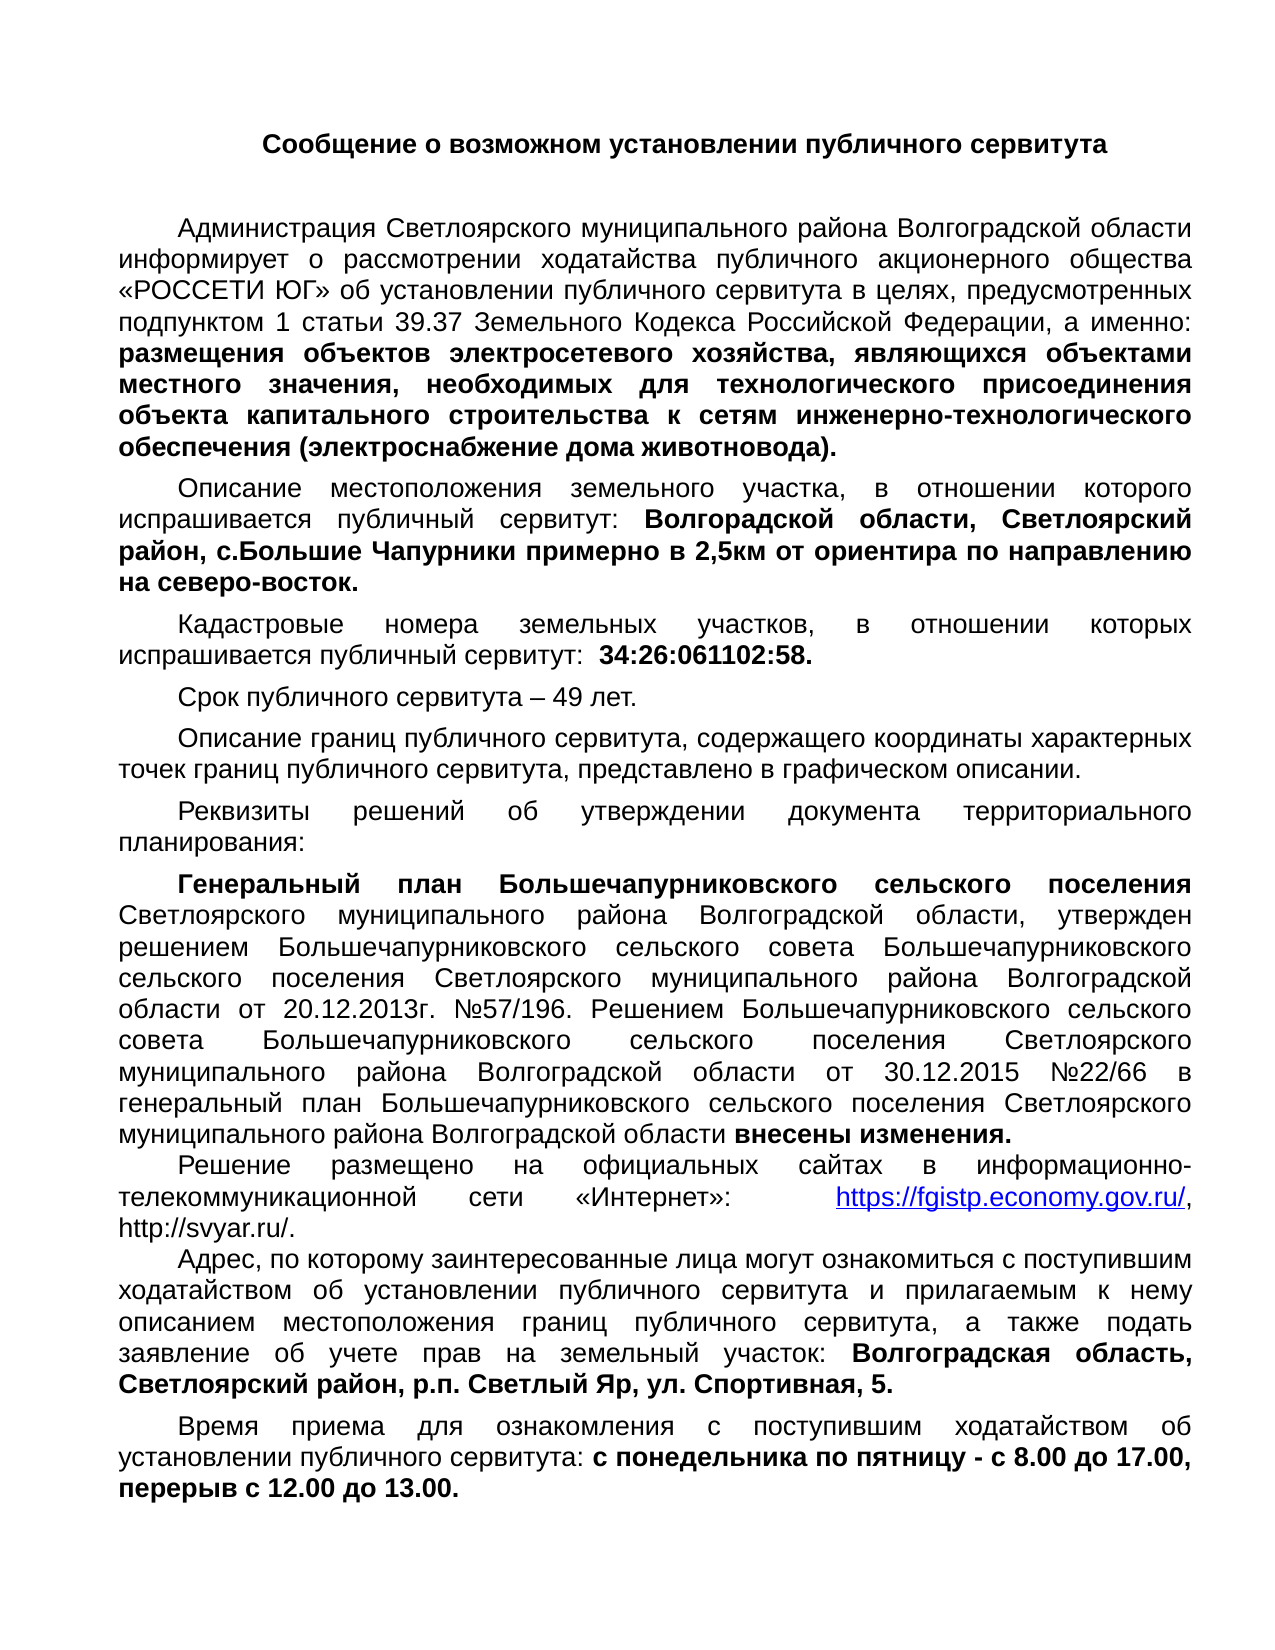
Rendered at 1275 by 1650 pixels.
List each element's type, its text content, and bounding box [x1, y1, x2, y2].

text Администрация Светлоярского муниципального района Волгоградской области информирует о рассмотрении ходатайства публичного акционерного общества «РОССЕТИ ЮГ» об установлении публичного сервитута в целях, предусмотренных подпунктом 1 статьи 39.37 Земельного Кодекса Российской Федерации, а именно: размещения объектов электросетевого хозяйства, являющихся объектами местного значения, необходимых для технологического присоединения объекта капитального строительства к сетям инженерно-технологического обеспечения (электроснабжение дома животновода). [118, 212, 1193, 462]
text Сообщение о возможном установлении публичного сервитута [118, 128, 1193, 160]
text Кадастровые номера земельных участков, в отношении которых испрашивается публичный сервитут: 34:26:061102:58. [118, 608, 1193, 670]
text Генеральный план Большечапурниковского сельского поселения Светлоярского муниципального района Волгоградской области, утвержден решением Большечапурниковского сельского совета Большечапурниковского сельского поселения Светлоярского муниципального района Волгоградской области от 20.12.2013г. №57/196. Решением Большечапурниковского сельского совета Большечапурниковского сельского поселения Светлоярского муниципального района Волгоградской области от 30.12.2015 №22/66 в генеральный план Большечапурниковского сельского поселения Светлоярского муниципального района Волгоградской области внесены изменения. [118, 868, 1193, 1149]
text Время приема для ознакомления с поступившим ходатайством об установлении публичного сервитута: c понедельника по пятницу - с 8.00 до 17.00, перерыв с 12.00 до 13.00. [118, 1410, 1193, 1503]
text Адрес, по которому заинтересованные лица могут ознакомиться с поступившим ходатайством об установлении публичного сервитута и прилагаемым к нему описанием местоположения границ публичного сервитута, а также подать заявление об учете прав на земельный участок: Волгоградская область, Светлоярский район, р.п. Светлый Яр, ул. Спортивная, 5. [118, 1243, 1193, 1399]
text Срок публичного сервитута – 49 лет. [118, 681, 1193, 712]
text Описание границ публичного сервитута, содержащего координаты характерных точек границ публичного сервитута, представлено в графическом описании. [118, 722, 1193, 785]
text Решение размещено на официальных сайтах в информационно-телекоммуникационной сети «Интернет»: https://fgistp.economy.gov.ru/, http://svyar.ru/. [118, 1149, 1193, 1243]
text Реквизиты решений об утверждении документа территориального планирования: [118, 795, 1193, 858]
text Описание местоположения земельного участка, в отношении которого испрашивается публичный сервитут: Волгорадской области, Светлоярский район, с.Большие Чапурники примерно в 2,5км от ориентира по направлению на северо-восток. [118, 472, 1193, 597]
